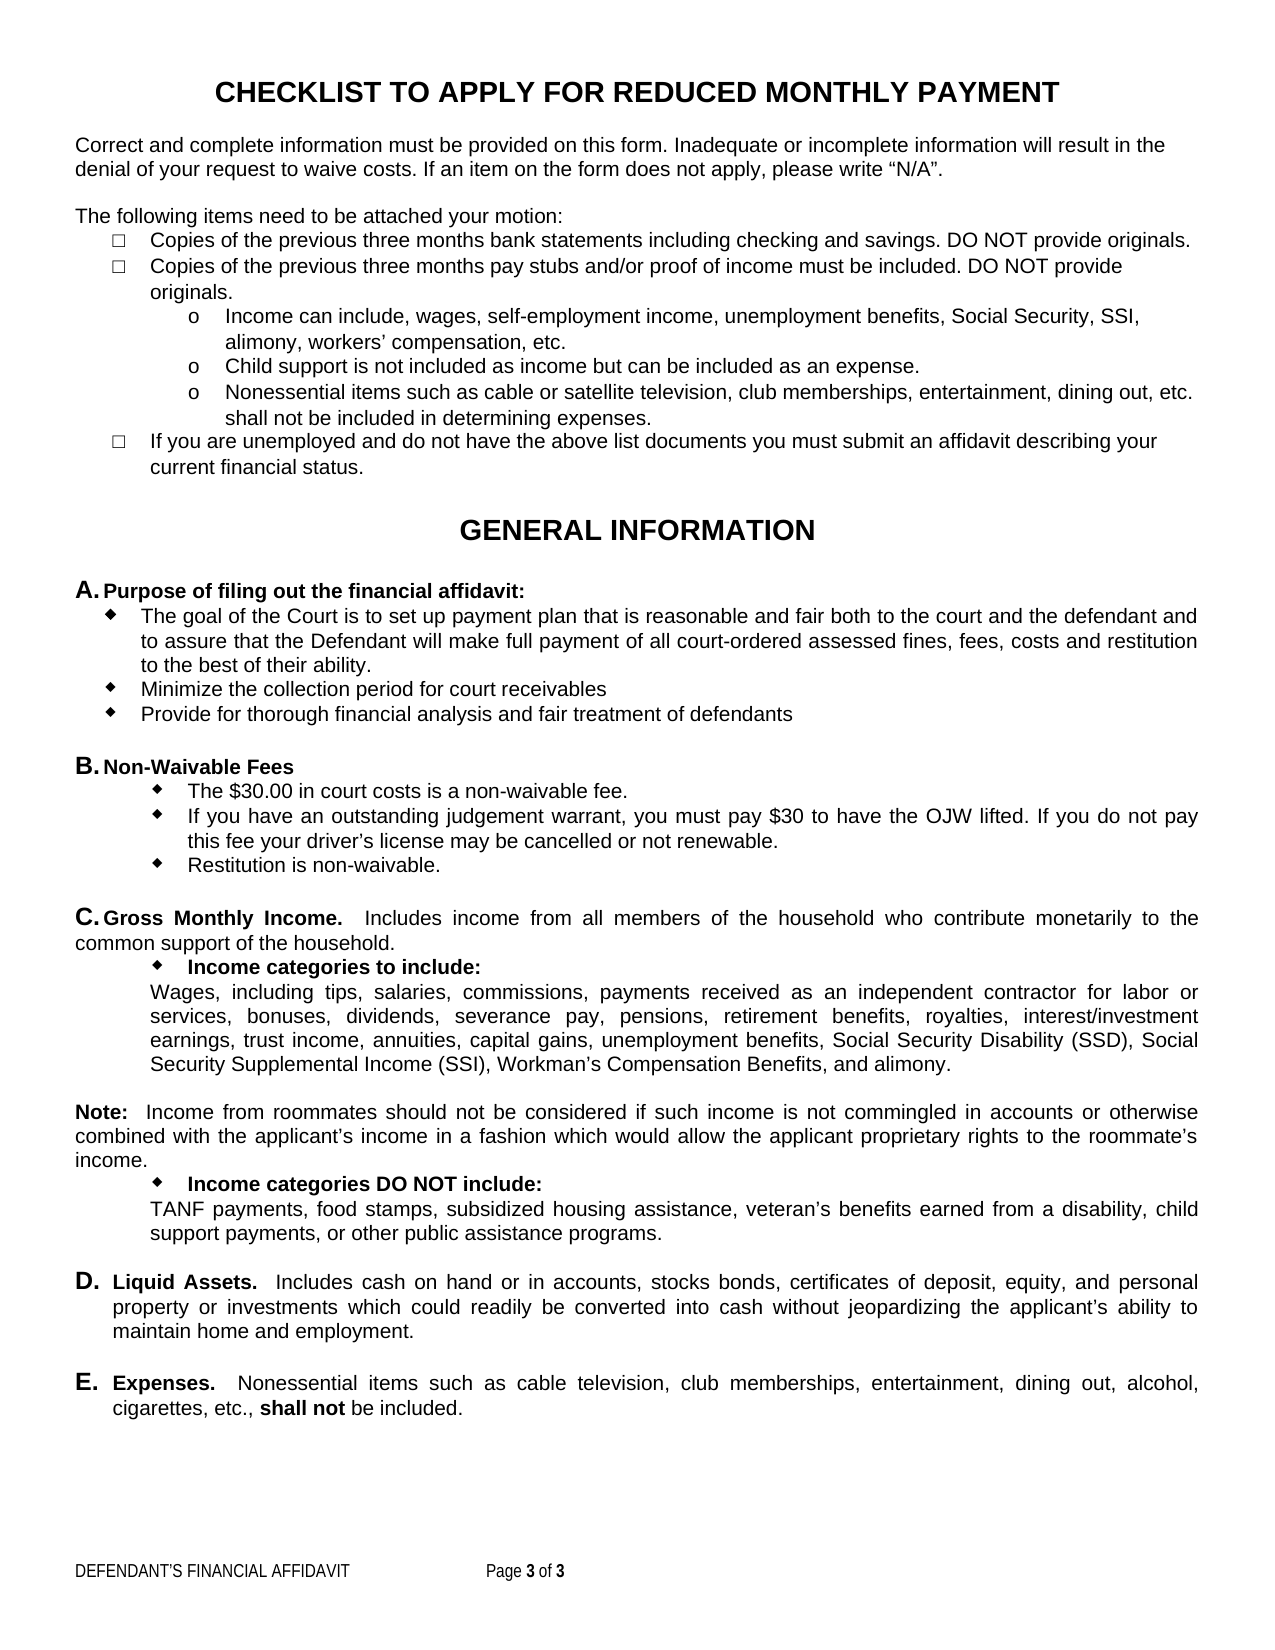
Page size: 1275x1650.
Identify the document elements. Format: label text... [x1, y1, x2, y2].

list Gross Monthly Income. Includes income from all members of the household who contribute monetarily to the common support of the household. [75, 902, 1200, 955]
list Non-Waivable Fees [75, 751, 1200, 779]
text CHECKLIST TO APPLY for Reduced monthly payment [75, 75, 1200, 108]
list Minimize the collection period for court receivables [103, 677, 1200, 702]
list The $30.00 in court costs is a non-waivable fee. [150, 779, 1200, 804]
list Income can include, wages, self-employment income, unemployment benefits, Social Security, SSI, alimony, workers’ compensation, etc. [187, 304, 1200, 354]
list Income categories DO NOT include: [150, 1172, 1200, 1197]
list Nonessential items such as cable or satellite television, club memberships, entertainment, dining out, etc. shall not be included in determining expenses. [187, 379, 1200, 429]
list Restitution is non-waivable. [150, 853, 1200, 878]
list The goal of the Court is to set up payment plan that is reasonable and fair both to the court and the defendant and to assure that the Defendant will make full payment of all court-ordered assessed fines, fees, costs and restitution to the best of their ability. [103, 604, 1200, 677]
list Income categories to include: [150, 955, 1200, 980]
text Correct and complete information must be provided on this form. Inadequate or incomplete information will result in the denial of your request to waive costs. If an item on the form does not apply, please write “N/A”. [75, 132, 1200, 180]
list If you are unemployed and do not have the above list documents you must submit an affidavit describing your current financial status. [112, 429, 1200, 479]
text Note: Income from roommates should not be considered if such income is not commingled in accounts or otherwise combined with the applicant’s income in a fashion which would allow the applicant proprietary rights to the roommate’s income. [75, 1100, 1200, 1172]
list Purpose of filing out the financial affidavit: [75, 575, 1200, 604]
list Liquid Assets. Includes cash on hand or in accounts, stocks bonds, certificates of deposit, equity, and personal property or investments which could readily be converted into cash without jeopardizing the applicant’s ability to maintain home and employment. [75, 1266, 1200, 1343]
text General Information [75, 513, 1200, 546]
list Child support is not included as income but can be included as an expense. [187, 354, 1200, 379]
list Copies of the previous three months pay stubs and/or proof of income must be included. DO NOT provide originals. [112, 254, 1200, 304]
text TANF payments, food stamps, subsidized housing assistance, veteran’s benefits earned from a disability, child support payments, or other public assistance programs. [150, 1197, 1200, 1244]
list If you have an outstanding judgement warrant, you must pay $30 to have the OJW lifted. If you do not pay this fee your driver’s license may be cancelled or not renewable. [150, 804, 1200, 853]
list Expenses. Nonessential items such as cable television, club memberships, entertainment, dining out, alcohol, cigarettes, etc., shall not be included. [75, 1367, 1200, 1419]
text Wages, including tips, salaries, commissions, payments received as an independent contractor for labor or services, bonuses, dividends, severance pay, pensions, retirement benefits, royalties, interest/investment earnings, trust income, annuities, capital gains, unemployment benefits, Social Security Disability (SSD), Social Security Supplemental Income (SSI), Workman’s Compensation Benefits, and alimony. [150, 980, 1200, 1076]
list Provide for thorough financial analysis and fair treatment of defendants [103, 702, 1200, 727]
list Copies of the previous three months bank statements including checking and savings. DO NOT provide originals. [112, 228, 1200, 254]
text The following items need to be attached your motion: [75, 204, 1200, 228]
